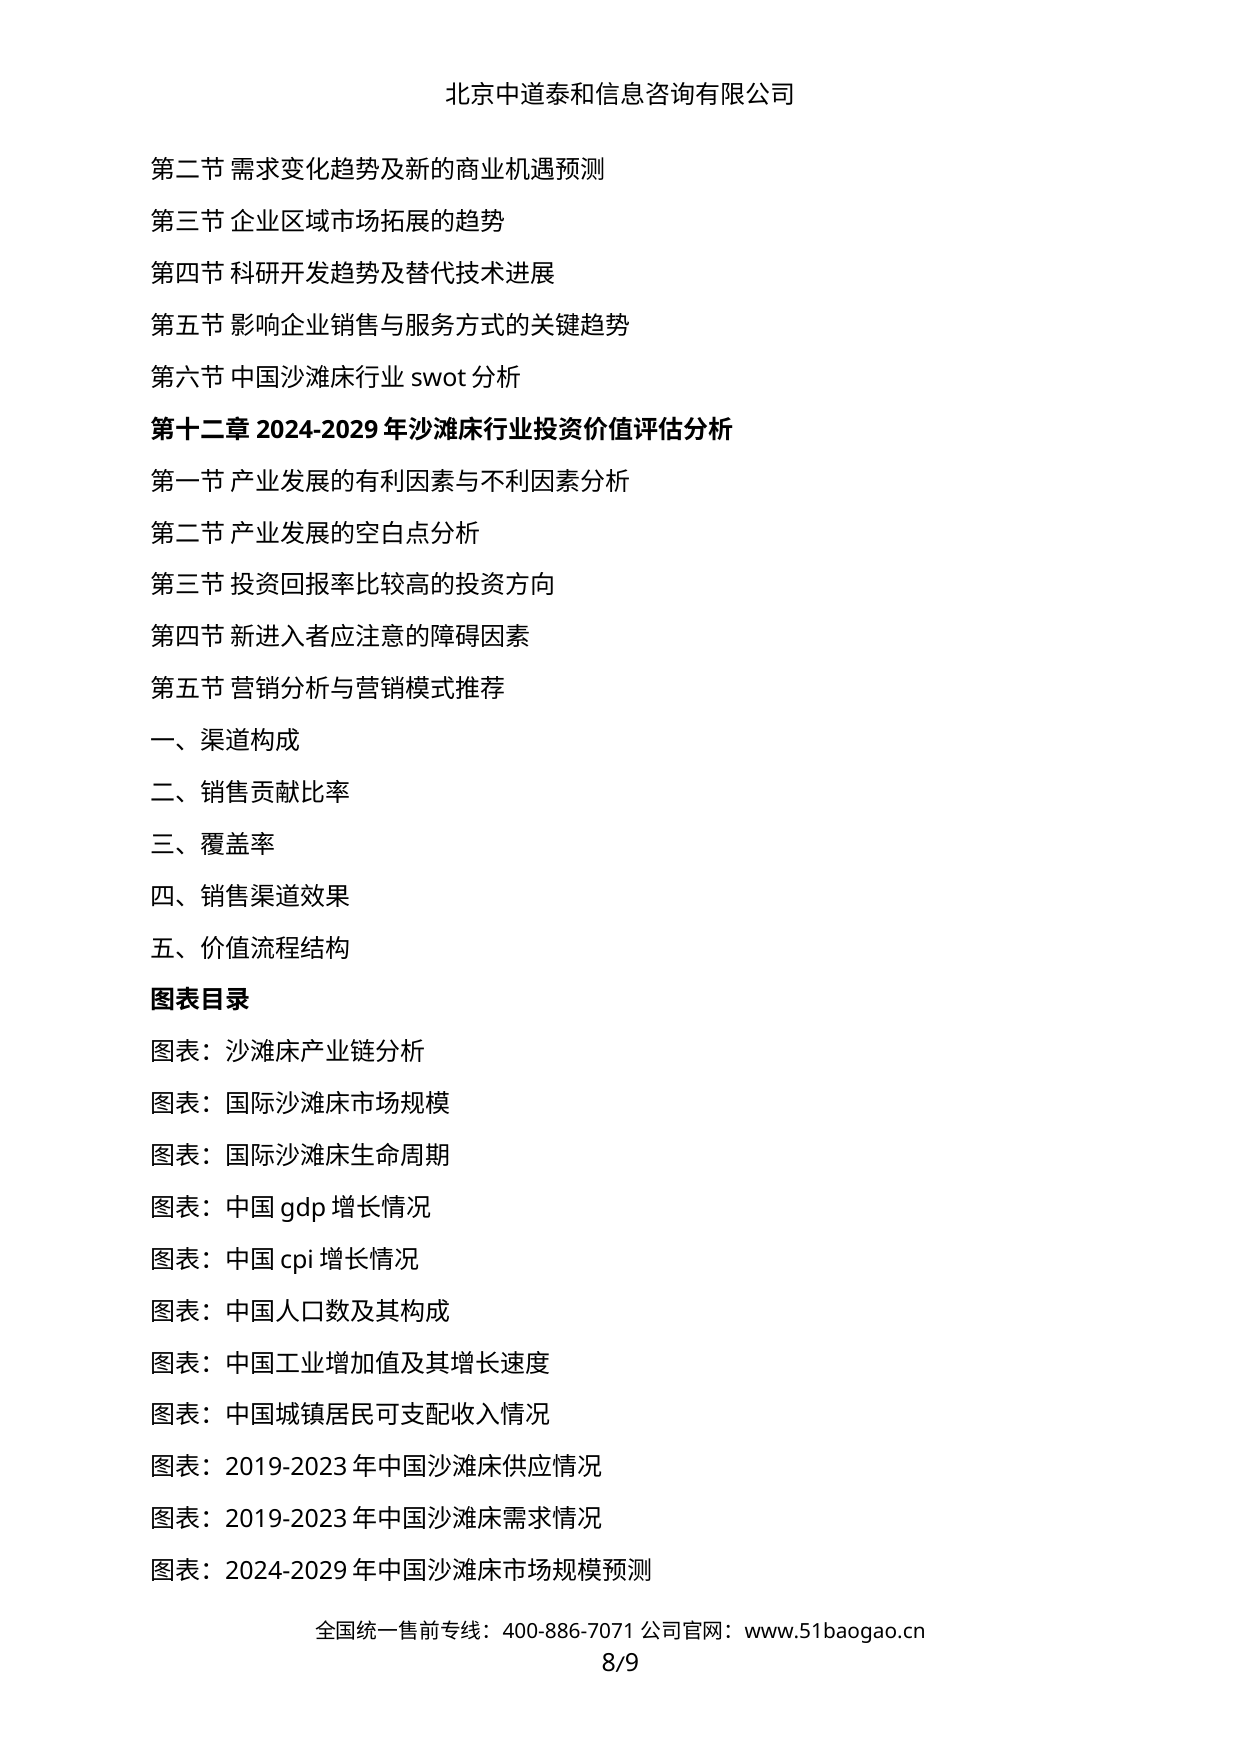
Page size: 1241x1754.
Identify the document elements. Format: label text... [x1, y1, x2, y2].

text 第三节 企业区域市场拓展的趋势 [150, 202, 1090, 238]
text 图表：沙滩床产业链分析 [150, 1032, 1090, 1068]
text 第六节 中国沙滩床行业swot分析 [150, 357, 1090, 394]
text 图表：国际沙滩床生命周期 [150, 1136, 1090, 1172]
text 图表：国际沙滩床市场规模 [150, 1084, 1090, 1120]
text 图表：中国人口数及其构成 [150, 1291, 1090, 1327]
text 四、销售渠道效果 [150, 876, 1090, 912]
text 第三节 投资回报率比较高的投资方向 [150, 565, 1090, 601]
text 第四节 科研开发趋势及替代技术进展 [150, 254, 1090, 290]
text 第二节 需求变化趋势及新的商业机遇预测 [150, 150, 1090, 186]
text 图表：中国城镇居民可支配收入情况 [150, 1395, 1090, 1431]
text 图表：2024-2029年中国沙滩床市场规模预测 [150, 1551, 1090, 1587]
text 第五节 营销分析与营销模式推荐 [150, 669, 1090, 705]
text 第五节 影响企业销售与服务方式的关键趋势 [150, 306, 1090, 342]
text 图表：中国工业增加值及其增长速度 [150, 1343, 1090, 1379]
text 第一节 产业发展的有利因素与不利因素分析 [150, 461, 1090, 497]
text 图表：2019-2023年中国沙滩床需求情况 [150, 1499, 1090, 1535]
text 一、渠道构成 [150, 721, 1090, 757]
text 三、覆盖率 [150, 824, 1090, 861]
text 第十二章 2024-2029年沙滩床行业投资价值评估分析 [150, 409, 1090, 446]
text 图表：中国cpi增长情况 [150, 1239, 1090, 1276]
text 第二节 产业发展的空白点分析 [150, 513, 1090, 549]
text 图表：中国gdp增长情况 [150, 1187, 1090, 1224]
text 图表目录 [150, 980, 1090, 1016]
text 五、价值流程结构 [150, 928, 1090, 964]
text 图表：2019-2023年中国沙滩床供应情况 [150, 1447, 1090, 1483]
text 第四节 新进入者应注意的障碍因素 [150, 617, 1090, 653]
text 二、销售贡献比率 [150, 772, 1090, 809]
